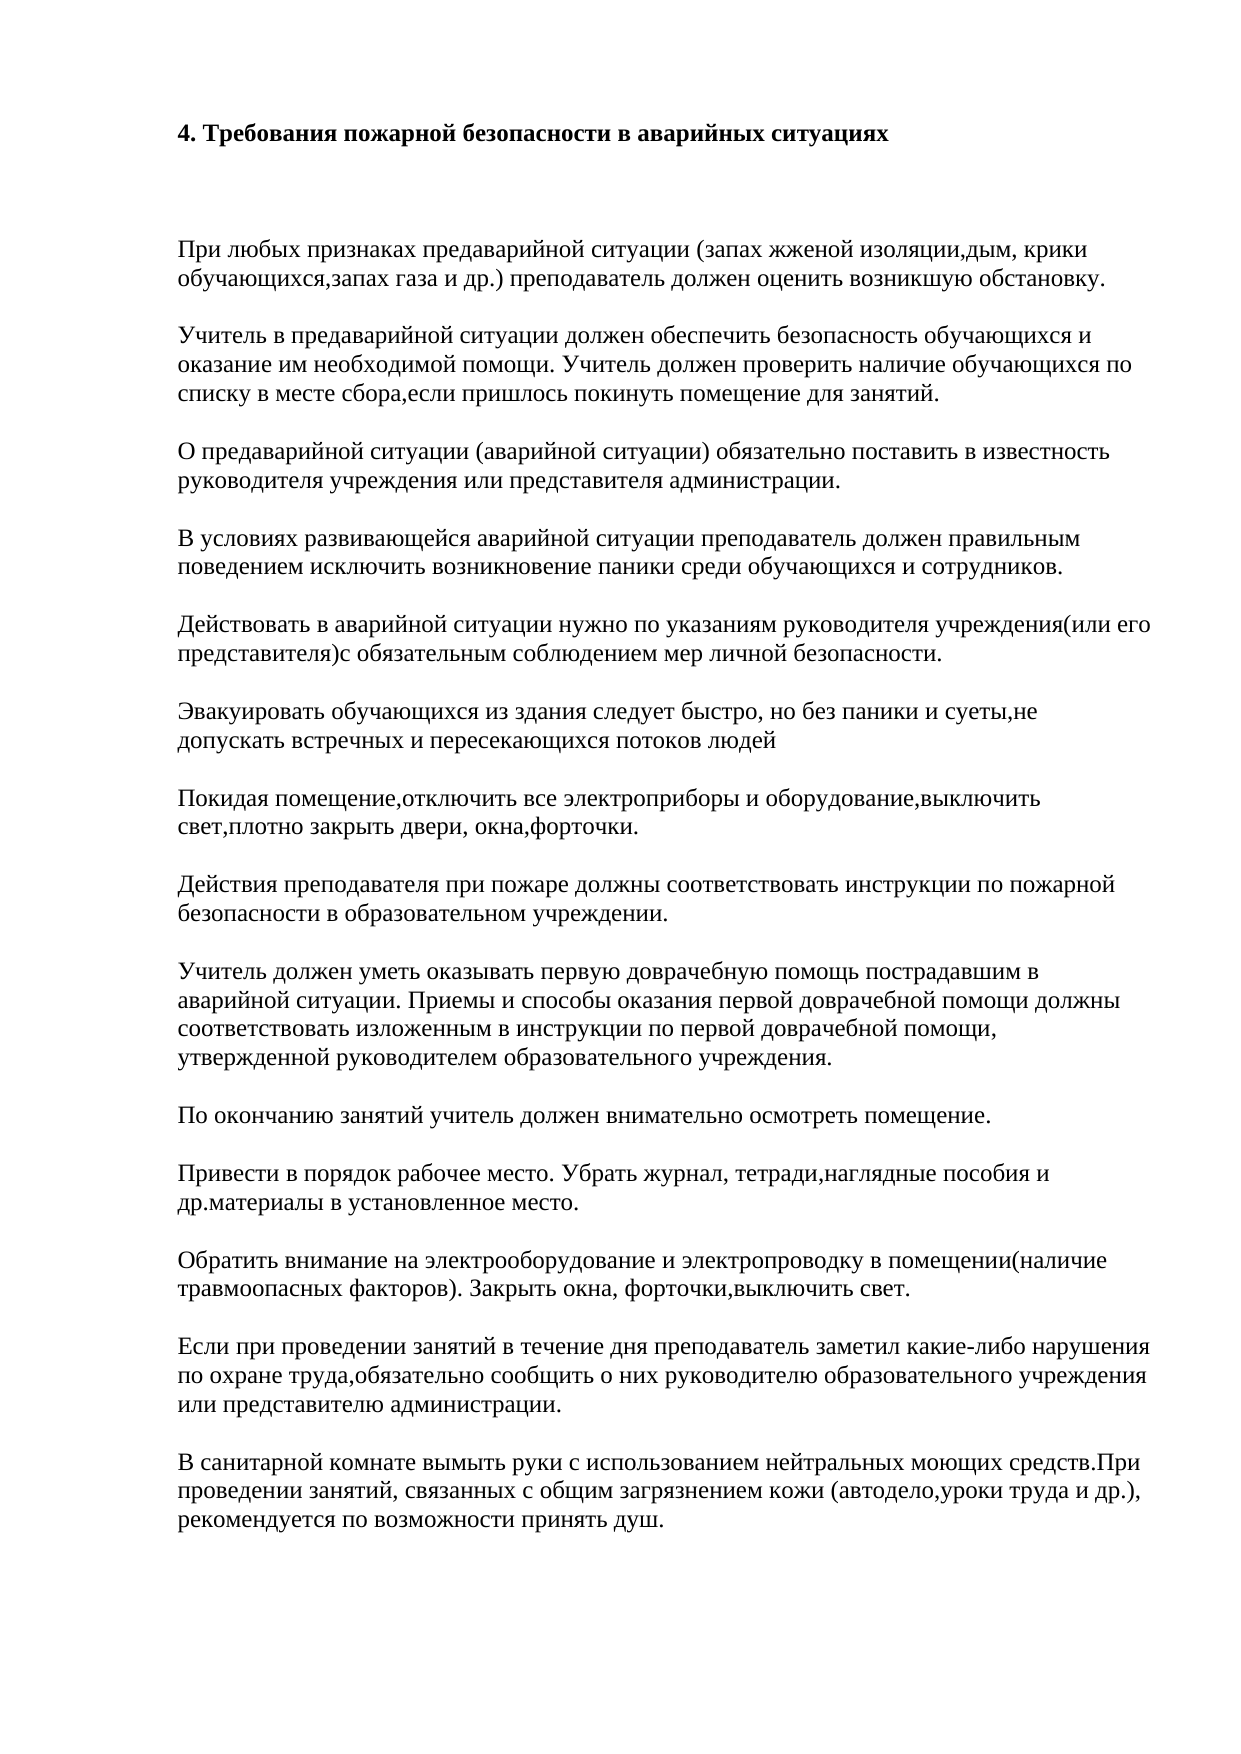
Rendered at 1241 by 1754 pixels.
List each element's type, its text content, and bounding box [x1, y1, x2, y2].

text Учитель должен уметь оказывать первую доврачебную помощь пострадавшим в аварийной ситуации. Приемы и способы оказания первой доврачебной помощи должны соответствовать изложенным в инструкции по первой доврачебной помощи, утвержденной руководителем образовательного учреждения. [177, 956, 1152, 1071]
text Эвакуировать обучающихся из здания следует быстро, но без паники и суеты,не допускать встречных и пересекающихся потоков людей [177, 696, 1152, 753]
text Покидая помещение,отключить все электроприборы и оборудование,выключить свет,плотно закрыть двери, окна,форточки. [177, 783, 1152, 840]
text Привести в порядок рабочее место. Убрать журнал, тетради,наглядные пособия и др.материалы в установленное место. [177, 1158, 1152, 1216]
text Обратить внимание на электрооборудование и электропроводку в помещении(наличие травмоопасных факторов). Закрыть окна, форточки,выключить свет. [177, 1245, 1152, 1302]
text О предаварийной ситуации (аварийной ситуации) обязательно поставить в известность руководителя учреждения или представителя администрации. [177, 436, 1152, 493]
text 4. Требования пожарной безопасности в аварийных ситуациях [177, 118, 1152, 147]
text По окончанию занятий учитель должен внимательно осмотреть помещение. [177, 1100, 1152, 1129]
text Если при проведении занятий в течение дня преподаватель заметил какие-либо нарушения по охране труда,обязательно сообщить о них руководителю образовательного учреждения или представителю администрации. [177, 1331, 1152, 1418]
text Действовать в аварийной ситуации нужно по указаниям руководителя учреждения(или его представителя)с обязательным соблюдением мер личной безопасности. [177, 609, 1152, 667]
text Учитель в предаварийной ситуации должен обеспечить безопасность обучающихся и оказание им необходимой помощи. Учитель должен проверить наличие обучающихся по списку в месте сбора,если пришлось покинуть помещение для занятий. [177, 321, 1152, 407]
text При любых признаках предаварийной ситуации (запах жженой изоляции,дым, крики обучающихся,запах газа и др.) преподаватель должен оценить возникшую обстановку. [177, 234, 1152, 291]
text Действия преподавателя при пожаре должны соответствовать инструкции по пожарной безопасности в образовательном учреждении. [177, 869, 1152, 927]
text В санитарной комнате вымыть руки с использованием нейтральных моющих средств.При проведении занятий, связанных с общим загрязнением кожи (автодело,уроки труда и др.), рекомендуется по возможности принять душ. [177, 1447, 1152, 1533]
text В условиях развивающейся аварийной ситуации преподаватель должен правильным поведением исключить возникновение паники среди обучающихся и сотрудников. [177, 523, 1152, 580]
